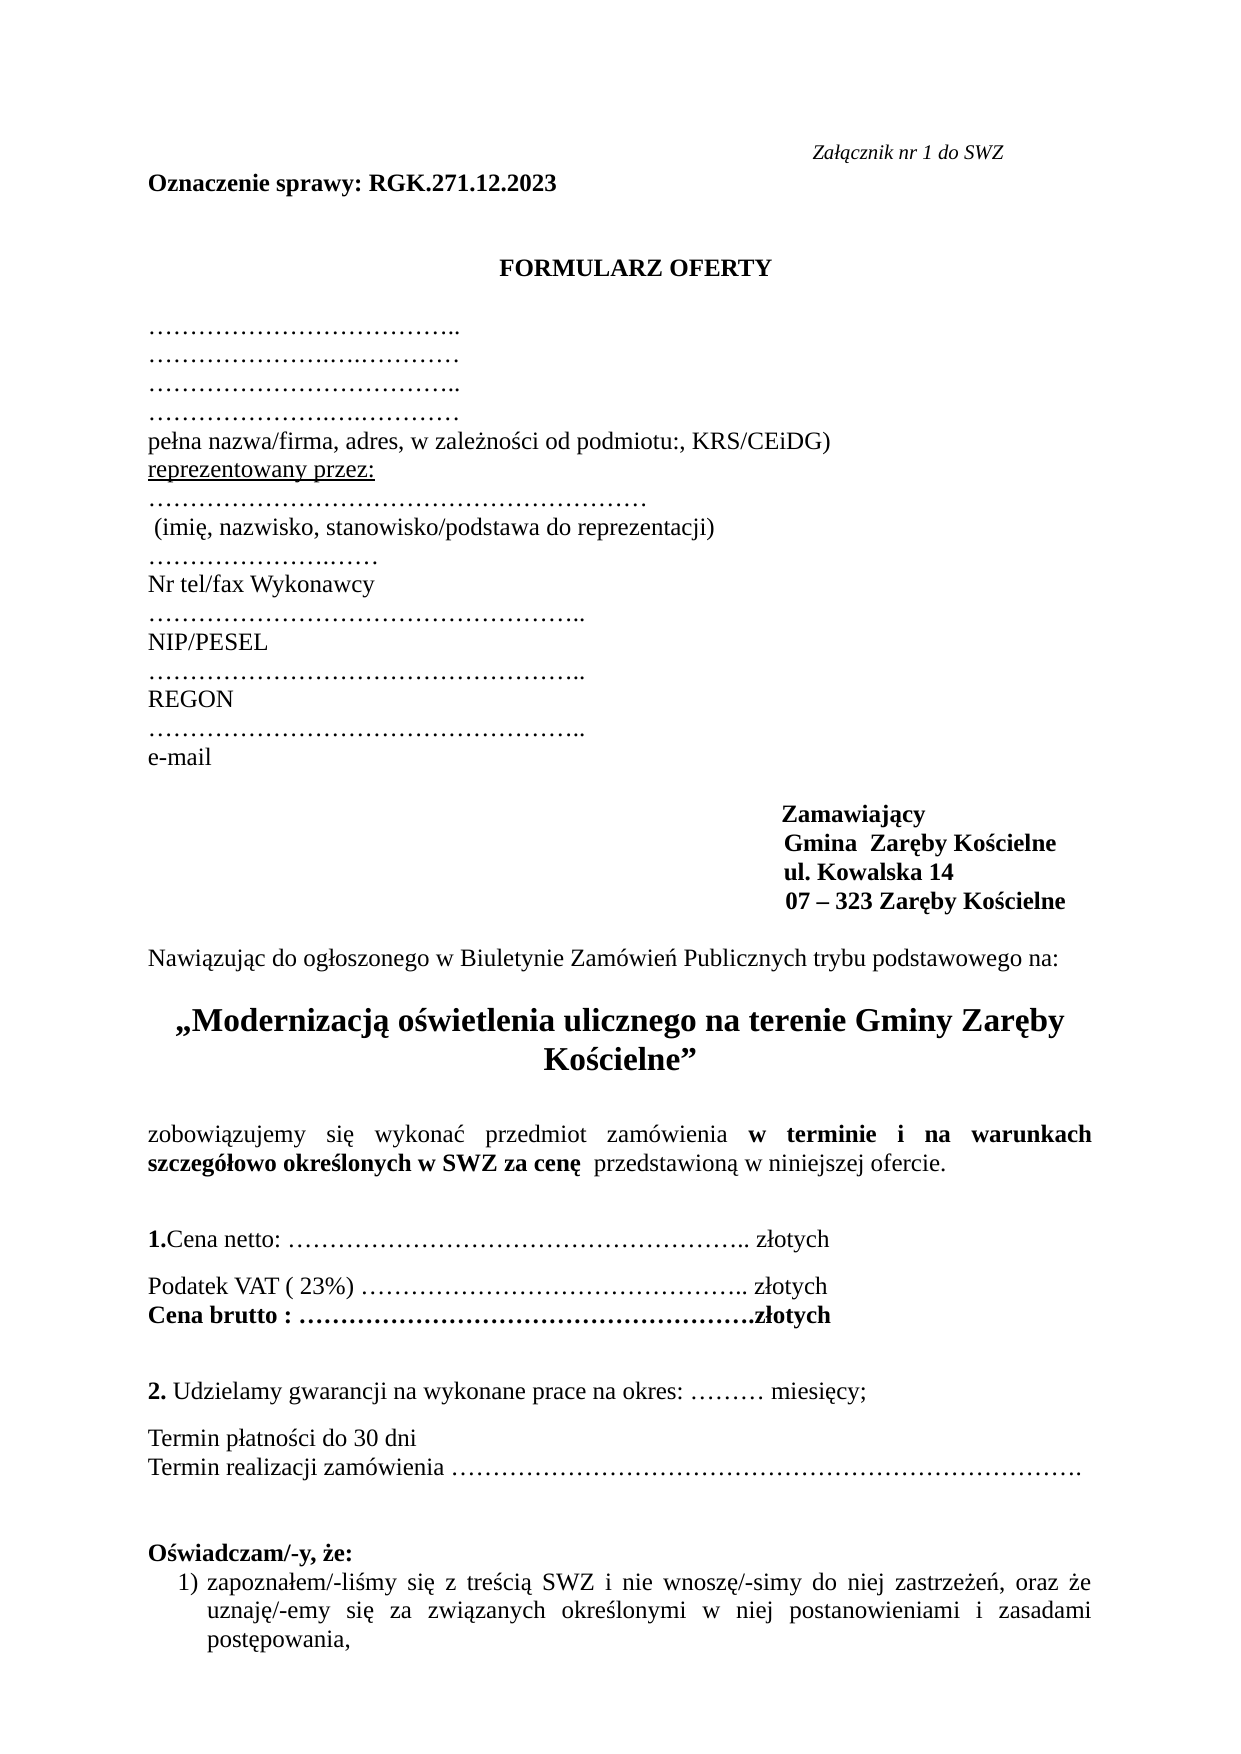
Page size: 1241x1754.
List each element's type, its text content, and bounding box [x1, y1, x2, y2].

text zobowiązujemy się wykonać przedmiot zamówienia w terminie i na warunkach szczegółowo określonych w SWZ za cenę przedstawioną w niniejszej ofercie. [148, 1119, 1092, 1177]
text Termin płatności do 30 dni [148, 1423, 1092, 1452]
text Nr tel/fax Wykonawcy [148, 569, 1092, 598]
text Oznaczenie sprawy: RGK.271.12.2023 [148, 168, 1092, 196]
text „Modernizacją oświetlenia ulicznego na terenie Gminy Zaręby Kościelne” [148, 1001, 1092, 1077]
text ……………………………….. [148, 368, 1092, 397]
text NIP/PESEL [148, 627, 1092, 656]
text 2. Udzielamy gwarancji na wykonane prace na okres: ……… miesięcy; [148, 1376, 1092, 1405]
text …………………………………………….. [148, 713, 1092, 742]
text ……………………………….. [148, 311, 1092, 339]
text Zamawiający [650, 799, 1092, 828]
text Cena brutto : ……………………………………………….złotych [148, 1300, 1092, 1329]
text …………………………………………………… [148, 483, 1092, 512]
text FORMULARZ OFERTY [148, 253, 1092, 282]
text Termin realizacji zamówienia …………………………………………………………………. [148, 1452, 1092, 1481]
text e-mail [148, 742, 1092, 771]
text (imię, nazwisko, stanowisko/podstawa do reprezentacji) [148, 512, 1092, 541]
text Gmina Zaręby Kościelne [177, 828, 1092, 857]
text 1.Cena netto: ……………………………………………….. złotych [148, 1224, 1092, 1252]
text Podatek VAT ( 23%) ……………………………………….. złotych [148, 1271, 1092, 1300]
list zapoznałem/-liśmy się z treścią SWZ i nie wnoszę/-simy do niej zastrzeżeń, oraz że uznaję/-emy się za związanych określonymi w niej postanowieniami i zasadami postępowania, [177, 1567, 1092, 1653]
text ul. Kowalska 14 [177, 857, 1092, 886]
text ………………….…… [148, 541, 1092, 569]
text ………………….….………… [148, 397, 1092, 426]
text pełna nazwa/firma, adres, w zależności od podmiotu:, KRS/CEiDG) [148, 426, 1092, 454]
text 07 – 323 Zaręby Kościelne [148, 886, 1092, 914]
text REGON [148, 684, 1092, 713]
text …………………………………………….. [148, 598, 1092, 627]
text Załącznik nr 1 do SWZ [812, 140, 1092, 164]
text ………………….….………… [148, 339, 1092, 368]
text Oświadczam/-y, że: [148, 1538, 1092, 1567]
text …………………………………………….. [148, 656, 1092, 684]
text Nawiązując do ogłoszonego w Biuletynie Zamówień Publicznych trybu podstawowego na: [148, 943, 1092, 972]
text reprezentowany przez: [148, 454, 1092, 483]
